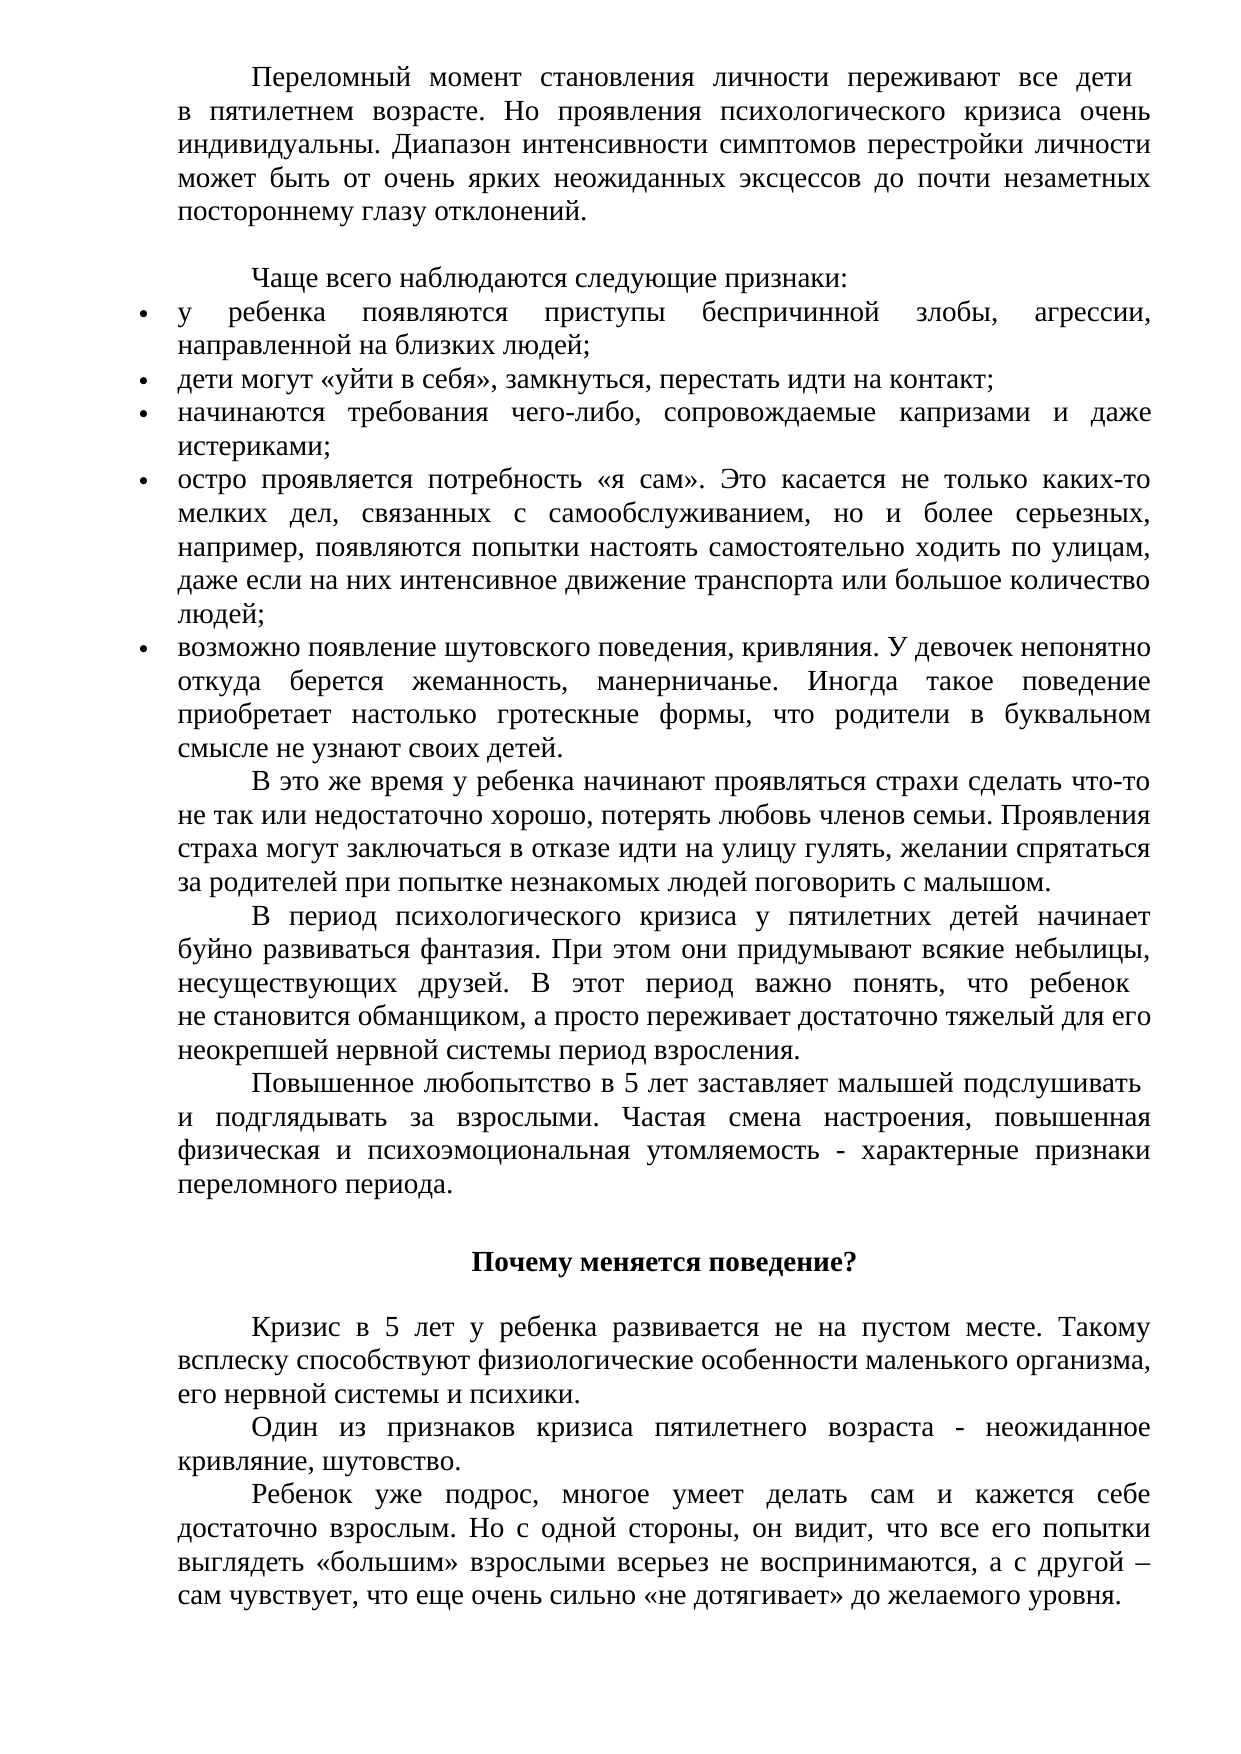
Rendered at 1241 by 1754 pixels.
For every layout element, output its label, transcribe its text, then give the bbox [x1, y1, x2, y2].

list остро проявляется потребность «я сам». Это касается не только каких-то мелких дел, связанных с самообслуживанием, но и более серьезных, например, появляются попытки настоять самостоятельно ходить по улицам, даже если на них интенсивное движение транспорта или большое количество людей; [140, 462, 1152, 629]
text Повышенное любопытство в 5 лет заставляет малышей подслушивать и подглядывать за взрослыми. Частая смена настроения, повышенная физическая и психоэмоциональная утомляемость - характерные признаки переломного периода. [177, 1065, 1152, 1199]
text В это же время у ребенка начинают проявляться страхи сделать что-то не так или недостаточно хорошо, потерять любовь членов семьи. Проявления страха могут заключаться в отказе идти на улицу гулять, желании спрятаться за родителей при попытке незнакомых людей поговорить с малышом. [177, 763, 1152, 898]
list начинаются требования чего-либо, сопровождаемые капризами и даже истериками; [140, 394, 1152, 462]
text Переломный момент становления личности переживают все дети в пятилетнем возрасте. Но проявления психологического кризиса очень индивидуальны. Диапазон интенсивности симптомов перестройки личности может быть от очень ярких неожиданных эксцессов до почти незаметных постороннему глазу отклонений. [177, 59, 1152, 227]
text Один из признаков кризиса пятилетнего возраста - неожиданное кривляние, шутовство. [177, 1409, 1152, 1477]
list возможно появление шутовского поведения, кривляния. У девочек непонятно откуда берется жеманность, манерничанье. Иногда такое поведение приобретает настолько гротескные формы, что родители в буквальном смысле не узнают своих детей. [140, 629, 1152, 763]
list у ребенка появляются приступы беспричинной злобы, агрессии, направленной на близких людей; [140, 294, 1152, 361]
text Кризис в 5 лет у ребенка развивается не на пустом месте. Такому всплеску способствуют физиологические особенности маленького организма, его нервной системы и психики. [177, 1309, 1152, 1409]
text Ребенок уже подрос, многое умеет делать сам и кажется себе достаточно взрослым. Но с одной стороны, он видит, что все его попытки выглядеть «большим» взрослыми всерьез не воспринимаются, а с другой – сам чувствует, что еще очень сильно «не дотягивает» до желаемого уровня. [177, 1477, 1152, 1611]
list дети могут «уйти в себя», замкнуться, перестать идти на контакт; [140, 361, 1152, 394]
text В период психологического кризиса у пятилетних детей начинает буйно развиваться фантазия. При этом они придумывают всякие небылицы, несуществующих друзей. В этот период важно понять, что ребенок не становится обманщиком, а просто переживает достаточно тяжелый для его неокрепшей нервной системы период взросления. [177, 898, 1152, 1065]
text Чаще всего наблюдаются следующие признаки: [177, 260, 1152, 294]
text Почему меняется поведение? [177, 1231, 1152, 1278]
